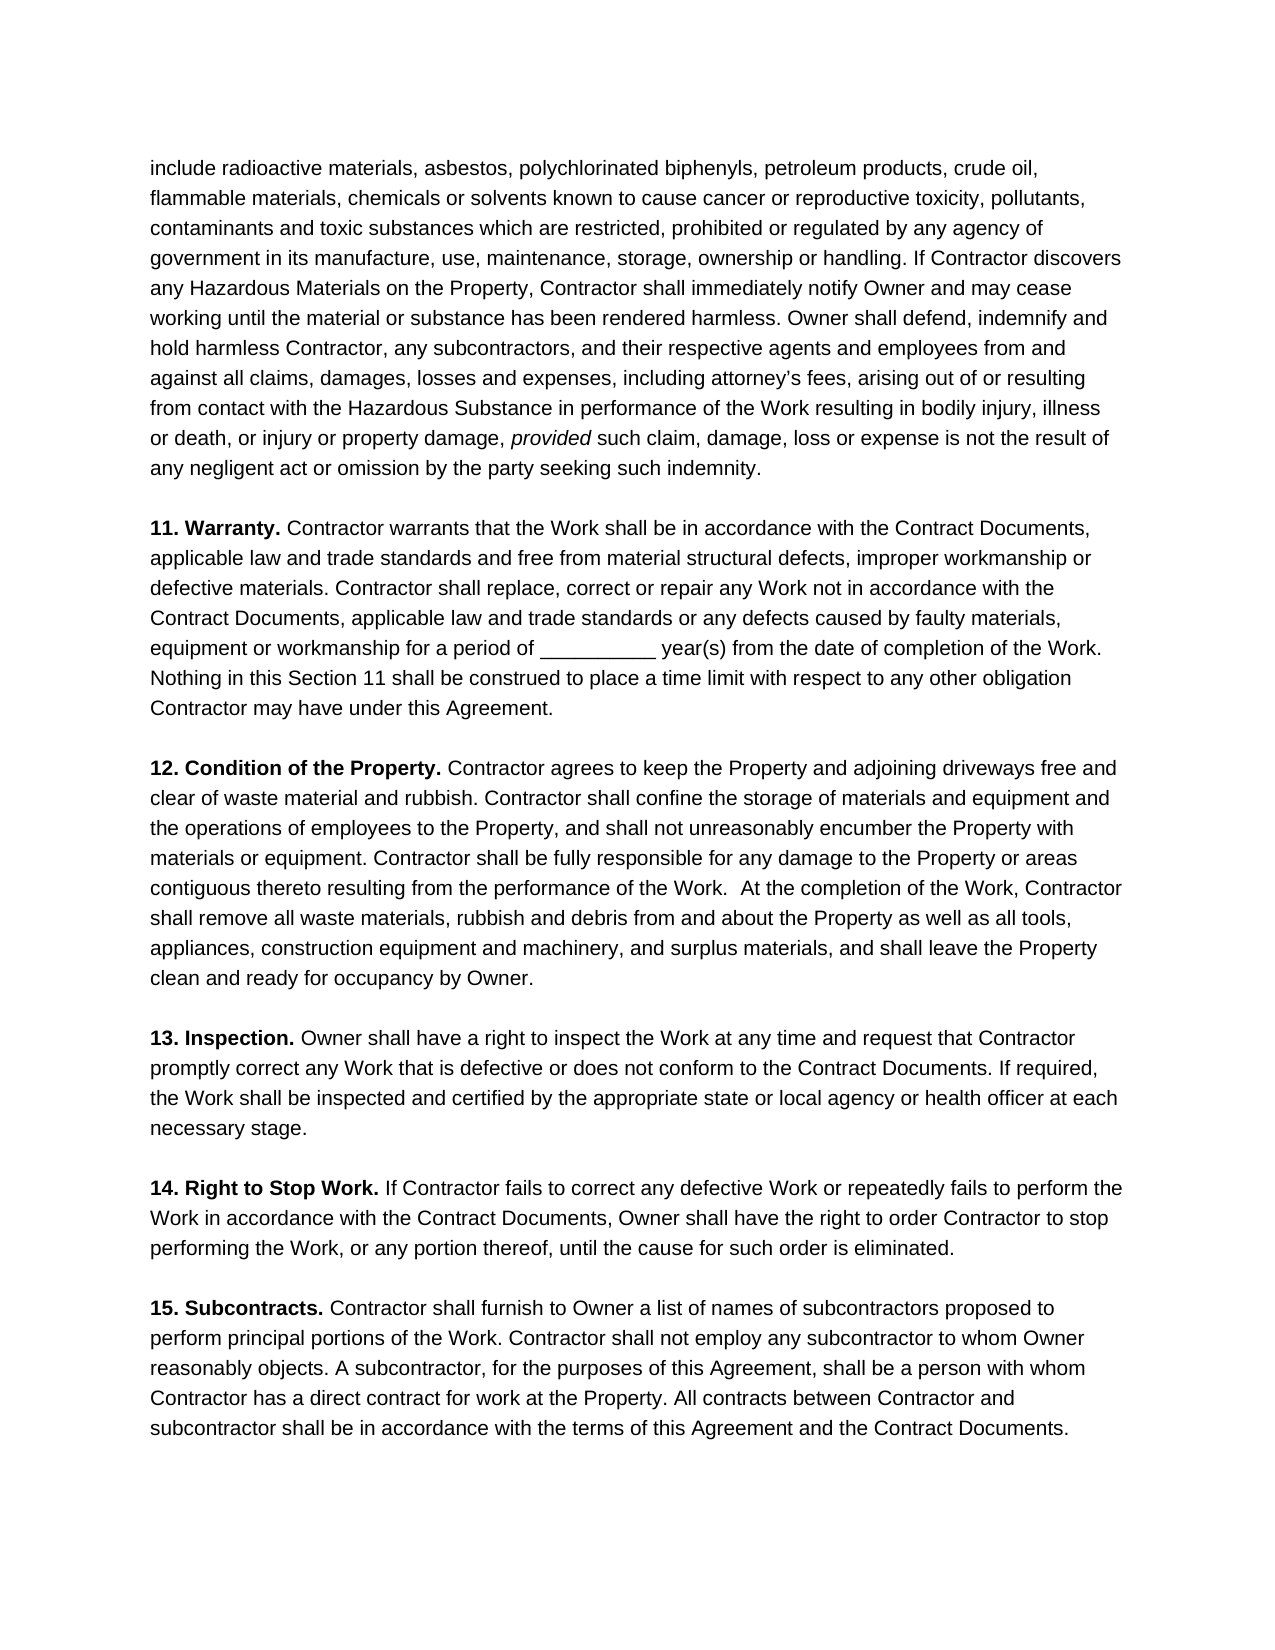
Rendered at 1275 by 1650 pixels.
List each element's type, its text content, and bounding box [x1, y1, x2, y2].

text 15. Subcontracts. Contractor shall furnish to Owner a list of names of subcontractors proposed to perform principal portions of the Work. Contractor shall not employ any subcontractor to whom Owner reasonably objects. A subcontractor, for the purposes of this Agreement, shall be a person with whom Contractor has a direct contract for work at the Property. All contracts between Contractor and subcontractor shall be in accordance with the terms of this Agreement and the Contract Documents. [150, 1290, 1125, 1440]
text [150, 150, 1125, 480]
text 12. Condition of the Property. Contractor agrees to keep the Property and adjoining driveways free and clear of waste material and rubbish. Contractor shall confine the storage of materials and equipment and the operations of employees to the Property, and shall not unreasonably encumber the Property with materials or equipment. Contractor shall be fully responsible for any damage to the Property or areas contiguous thereto resulting from the performance of the Work. At the completion of the Work, Contractor shall remove all waste materials, rubbish and debris from and about the Property as well as all tools, appliances, construction equipment and machinery, and surplus materials, and shall leave the Property clean and ready for occupancy by Owner. [150, 750, 1125, 990]
text 11. Warranty. Contractor warrants that the Work shall be in accordance with the Contract Documents, applicable law and trade standards and free from material structural defects, improper workmanship or defective materials. Contractor shall replace, correct or repair any Work not in accordance with the Contract Documents, applicable law and trade standards or any defects caused by faulty materials, equipment or workmanship for a period of __________ year(s) from the date of completion of the Work. Nothing in this Section 11 shall be construed to place a time limit with respect to any other obligation Contractor may have under this Agreement. [150, 510, 1125, 720]
text 14. Right to Stop Work. If Contractor fails to correct any defective Work or repeatedly fails to perform the Work in accordance with the Contract Documents, Owner shall have the right to order Contractor to stop performing the Work, or any portion thereof, until the cause for such order is eliminated. [150, 1170, 1125, 1260]
text 13. Inspection. Owner shall have a right to inspect the Work at any time and request that Contractor promptly correct any Work that is defective or does not conform to the Contract Documents. If required, the Work shall be inspected and certified by the appropriate state or local agency or health officer at each necessary stage. [150, 1020, 1125, 1140]
